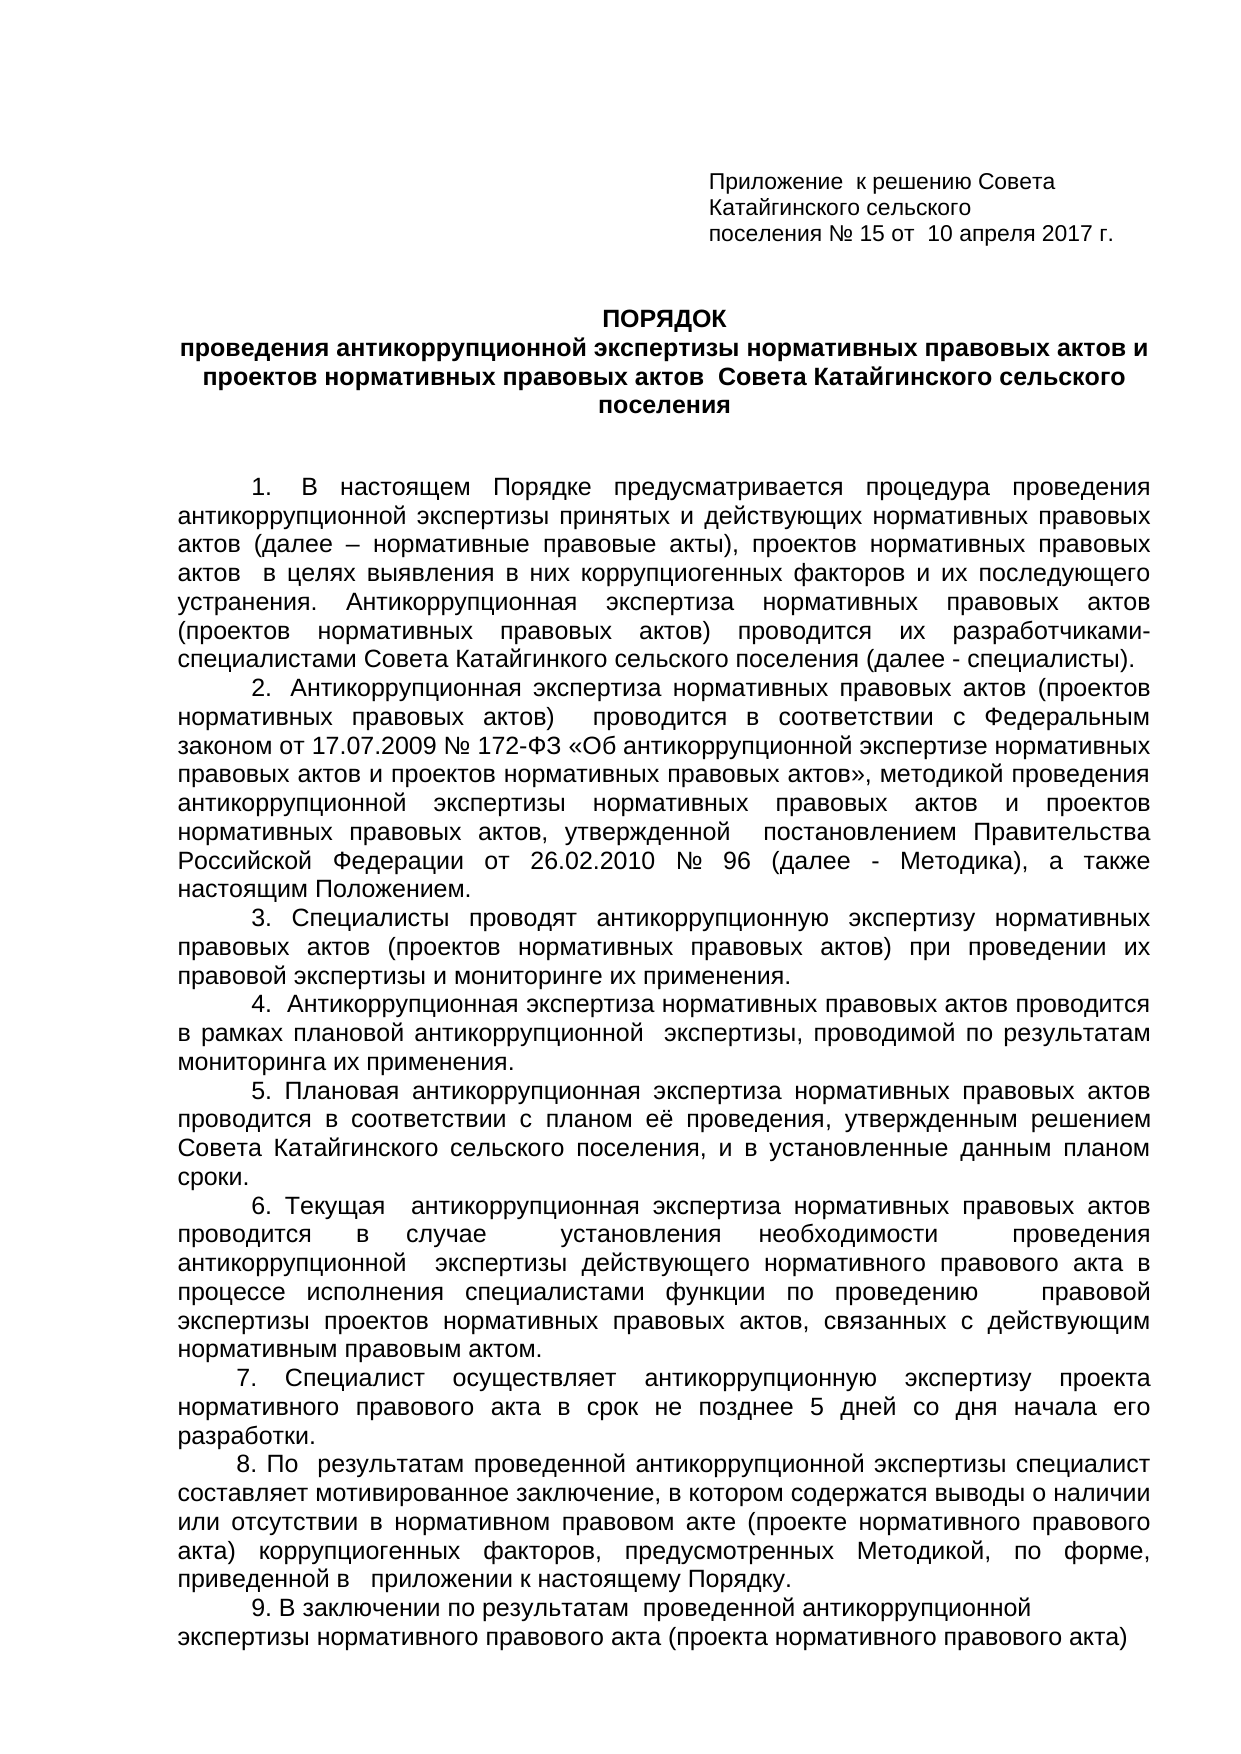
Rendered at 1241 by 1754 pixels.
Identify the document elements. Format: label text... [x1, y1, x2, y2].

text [177, 1593, 1152, 1651]
text 5. Плановая антикоррупционная экспертиза нормативных правовых актов проводится в соответствии с планом её проведения, утвержденным решением Совета Катайгинского сельского поселения, и в установленные данным планом сроки. [177, 1076, 1152, 1191]
text 2. Антикоррупционная экспертиза нормативных правовых актов (проектов нормативных правовых актов) проводится в соответствии с Федеральным законом от 17.07.2009 № 172-ФЗ «Об антикоррупционной экспертизе нормативных правовых актов и проектов нормативных правовых актов», методикой проведения антикоррупционной экспертизы нормативных правовых актов и проектов нормативных правовых актов, утвержденной постановлением Правительства Российской Федерации от 26.02.2010 № 96 (далее - Методика), а также настоящим Положением. [177, 673, 1152, 903]
text Приложение к решению Совета Катайгинского сельского [709, 168, 1152, 220]
text 3. Специалисты проводят антикоррупционную экспертизу нормативных правовых актов (проектов нормативных правовых актов) при проведении их правовой экспертизы и мониторинге их применения. [177, 903, 1152, 989]
text 6. Текущая антикоррупционная экспертиза нормативных правовых актов проводится в случае установления необходимости проведения антикоррупционной экспертизы действующего нормативного правового акта в процессе исполнения специалистами функции по проведению правовой экспертизы проектов нормативных правовых актов, связанных с действующим нормативным правовым актом. [177, 1191, 1152, 1363]
title ПОРЯДОК [177, 304, 1152, 333]
text 4. Антикоррупционная экспертиза нормативных правовых актов проводится в рамках плановой антикоррупционной экспертизы, проводимой по результатам мониторинга их применения. [177, 989, 1152, 1076]
text 7. Специалист осуществляет антикоррупционную экспертизу проекта нормативного правового акта в срок не позднее 5 дней со дня начала его разработки. [177, 1363, 1152, 1449]
text поселения № 15 от 10 апреля . [709, 220, 1152, 247]
text 8. По результатам проведенной антикоррупционной экспертизы специалист составляет мотивированное заключение, в котором содержатся выводы о наличии или отсутствии в нормативном правовом акте (проекте нормативного правового акта) коррупциогенных факторов, предусмотренных Методикой, по форме, приведенной в приложении к настоящему Порядку. [177, 1449, 1152, 1593]
text 1. В настоящем Порядке предусматривается процедура проведения антикоррупционной экспертизы принятых и действующих нормативных правовых актов (далее – нормативные правовые акты), проектов нормативных правовых актов в целях выявления в них коррупциогенных факторов и их последующего устранения. Антикоррупционная экспертиза нормативных правовых актов (проектов нормативных правовых актов) проводится их разработчиками-специалистами Совета Катайгинкого сельского поселения (далее - специалисты). [177, 472, 1152, 673]
title проведения антикоррупционной экспертизы нормативных правовых актов и проектов нормативных правовых актов Совета Катайгинского сельского поселения [177, 333, 1152, 419]
